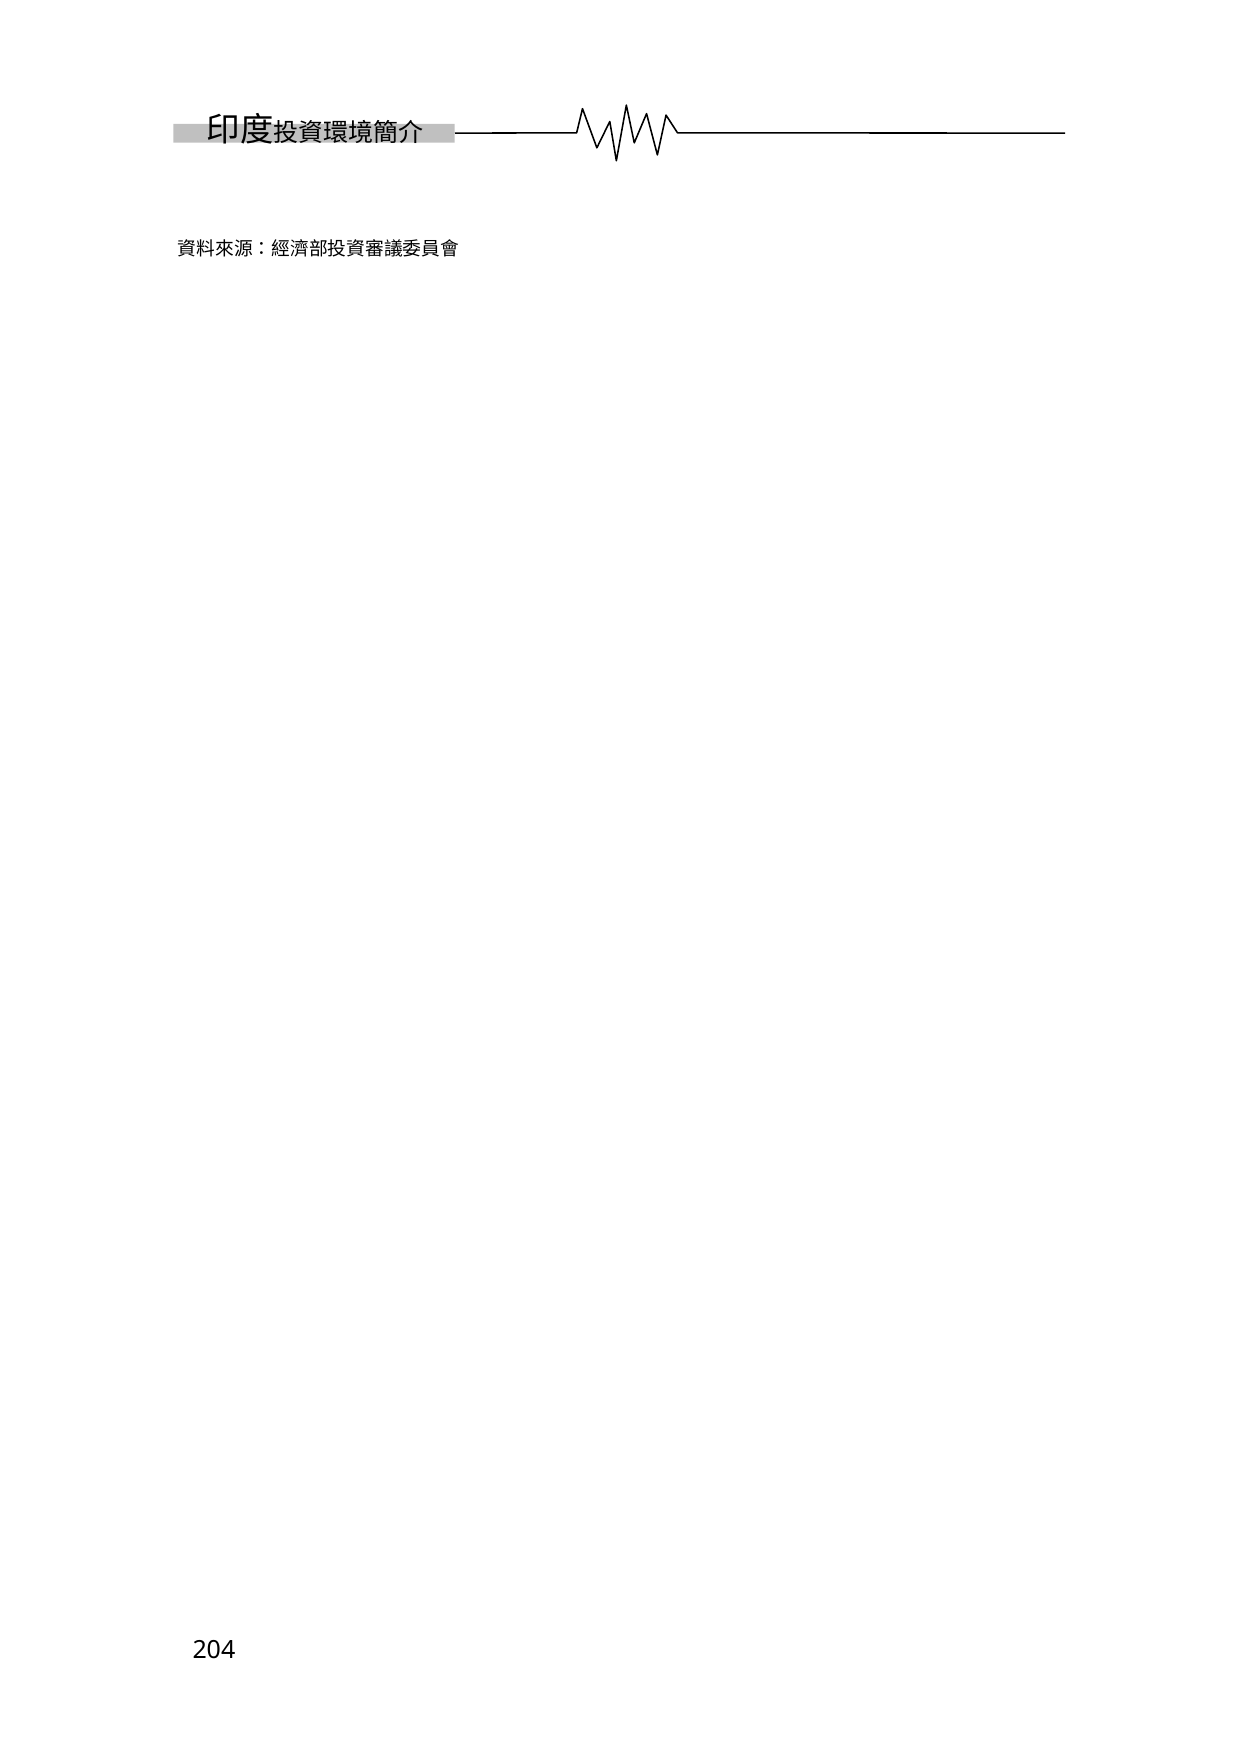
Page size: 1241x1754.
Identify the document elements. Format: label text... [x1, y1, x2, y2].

text 資料來源：經濟部投資審議委員會 [178, 237, 1063, 260]
